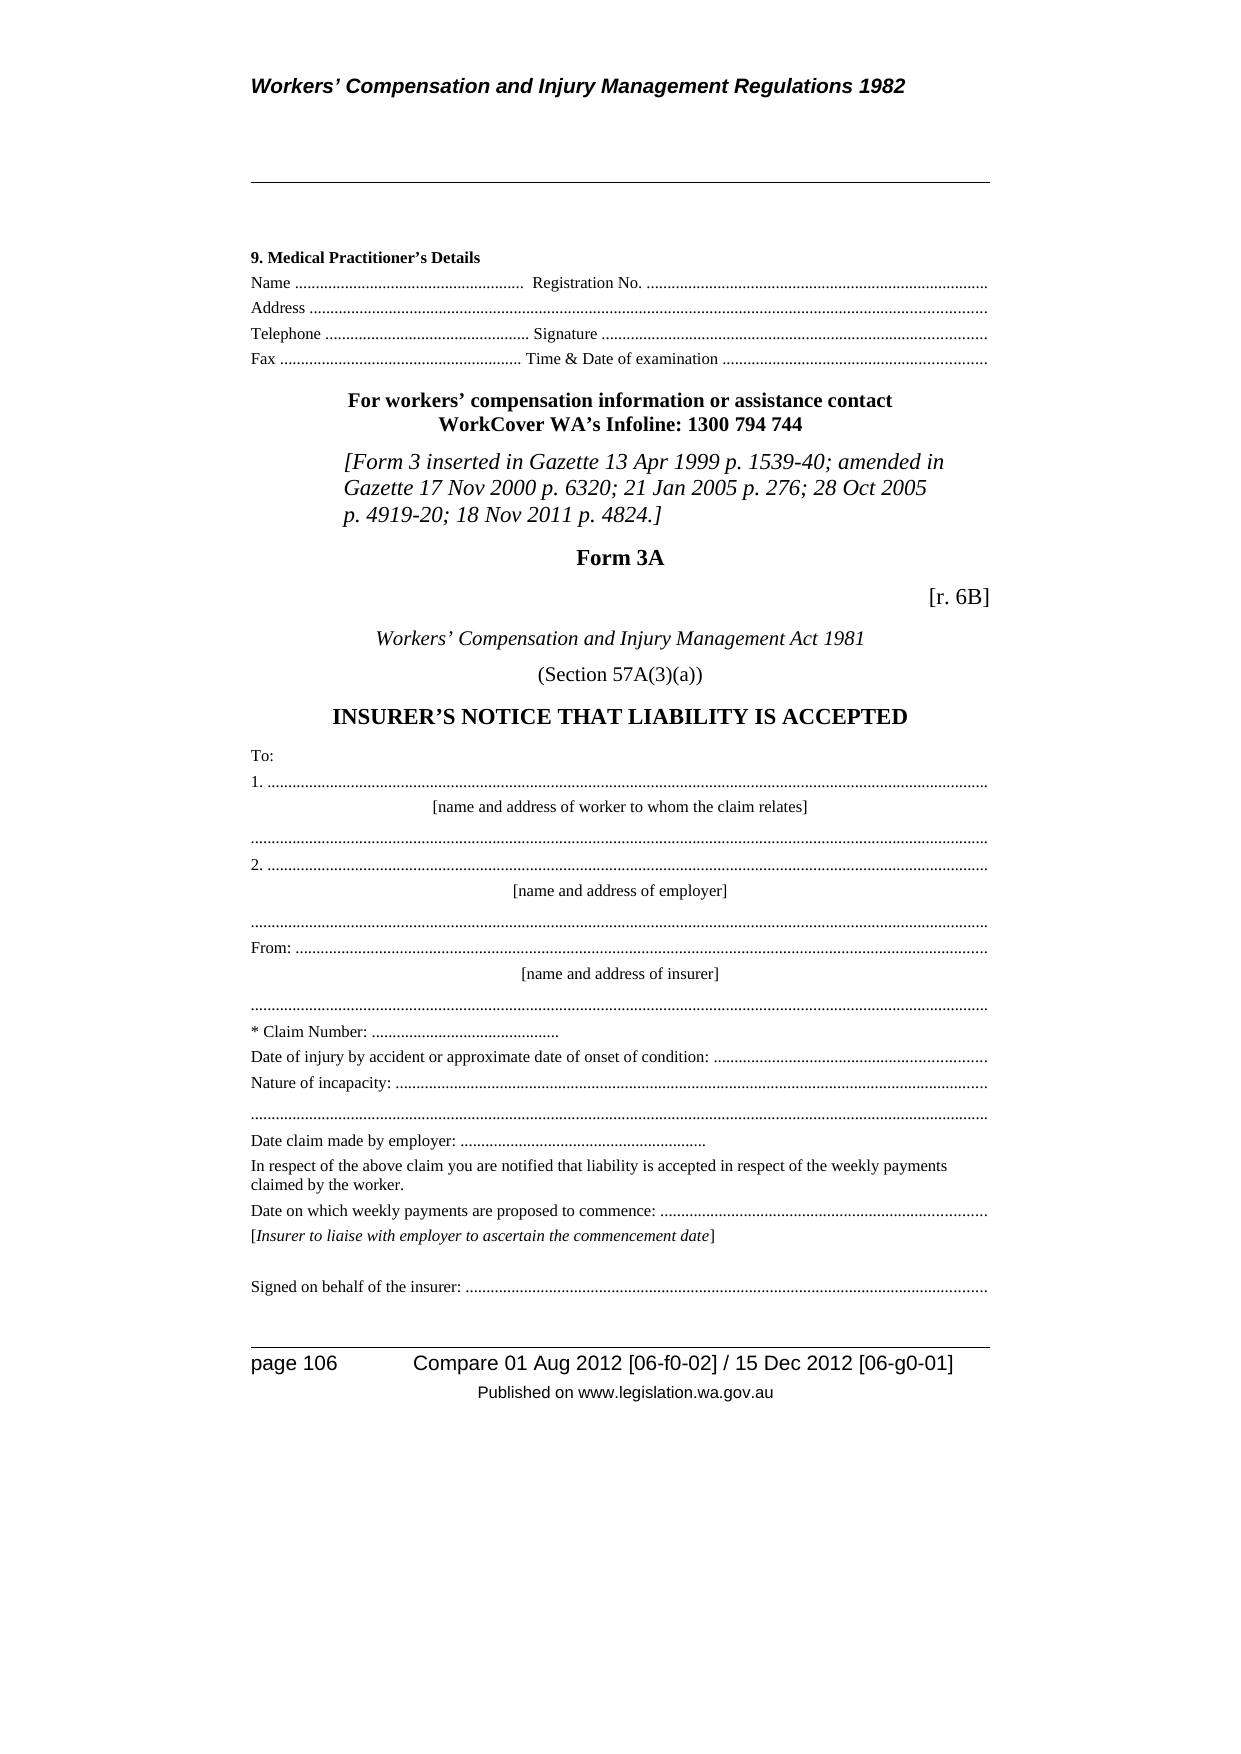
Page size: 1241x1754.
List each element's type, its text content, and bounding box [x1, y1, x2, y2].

text [name and address of employer] [251, 880, 990, 899]
text 1. [251, 771, 990, 791]
text In respect of the above claim you are notified that liability is accepted in respect of the weekly payments claimed by the worker. [251, 1156, 990, 1194]
text [Form 3 inserted in Gazette 13 Apr 1999 p. 1539-40; amended in Gazette 17 Nov 2000 p. 6320; 21 Jan 2005 p. 276; 28 Oct 2005 p. 4919-20; 18 Nov 2011 p. 4824.] [251, 448, 990, 527]
text Nature of incapacity: [251, 1073, 990, 1092]
subtitle Form 3A [251, 544, 990, 570]
text 9. Medical Practitioner’s Details [251, 247, 990, 267]
text From: [251, 938, 990, 957]
text 2. [251, 855, 990, 874]
text Address [251, 298, 990, 317]
subtitle Workers’ Compensation and Injury Management Act 1981 [251, 626, 990, 650]
text * Claim Number: ............................................. [251, 1022, 990, 1041]
text Date of injury by accident or approximate date of onset of condition: [251, 1047, 990, 1066]
text Date claim made by employer: ........................................................... [251, 1131, 990, 1150]
text For workers’ compensation information or assistance contact [251, 387, 990, 412]
text [r. 6B] [251, 583, 990, 609]
text ’s Infoline: 1300 794 744 [251, 412, 990, 436]
text Telephone ................................................. Signature [251, 324, 990, 343]
subtitle (Section 57A(3)(a)) [251, 662, 990, 686]
text Signed on behalf of the insurer: [251, 1277, 990, 1296]
text [name and address of worker to whom the claim relates] [251, 797, 990, 816]
text Fax .......................................................... Time & Date of examination [251, 349, 990, 368]
text To: [251, 746, 990, 765]
text Date on which weekly payments are proposed to commence: [251, 1201, 990, 1220]
text [Insurer to liaise with employer to ascertain the commencement date] [251, 1226, 990, 1245]
text [name and address of insurer] [251, 964, 990, 983]
subtitle INSURER’S NOTICE THAT LIABILITY IS ACCEPTED [251, 703, 990, 729]
text Name ....................................................... Registration No. [251, 273, 990, 292]
